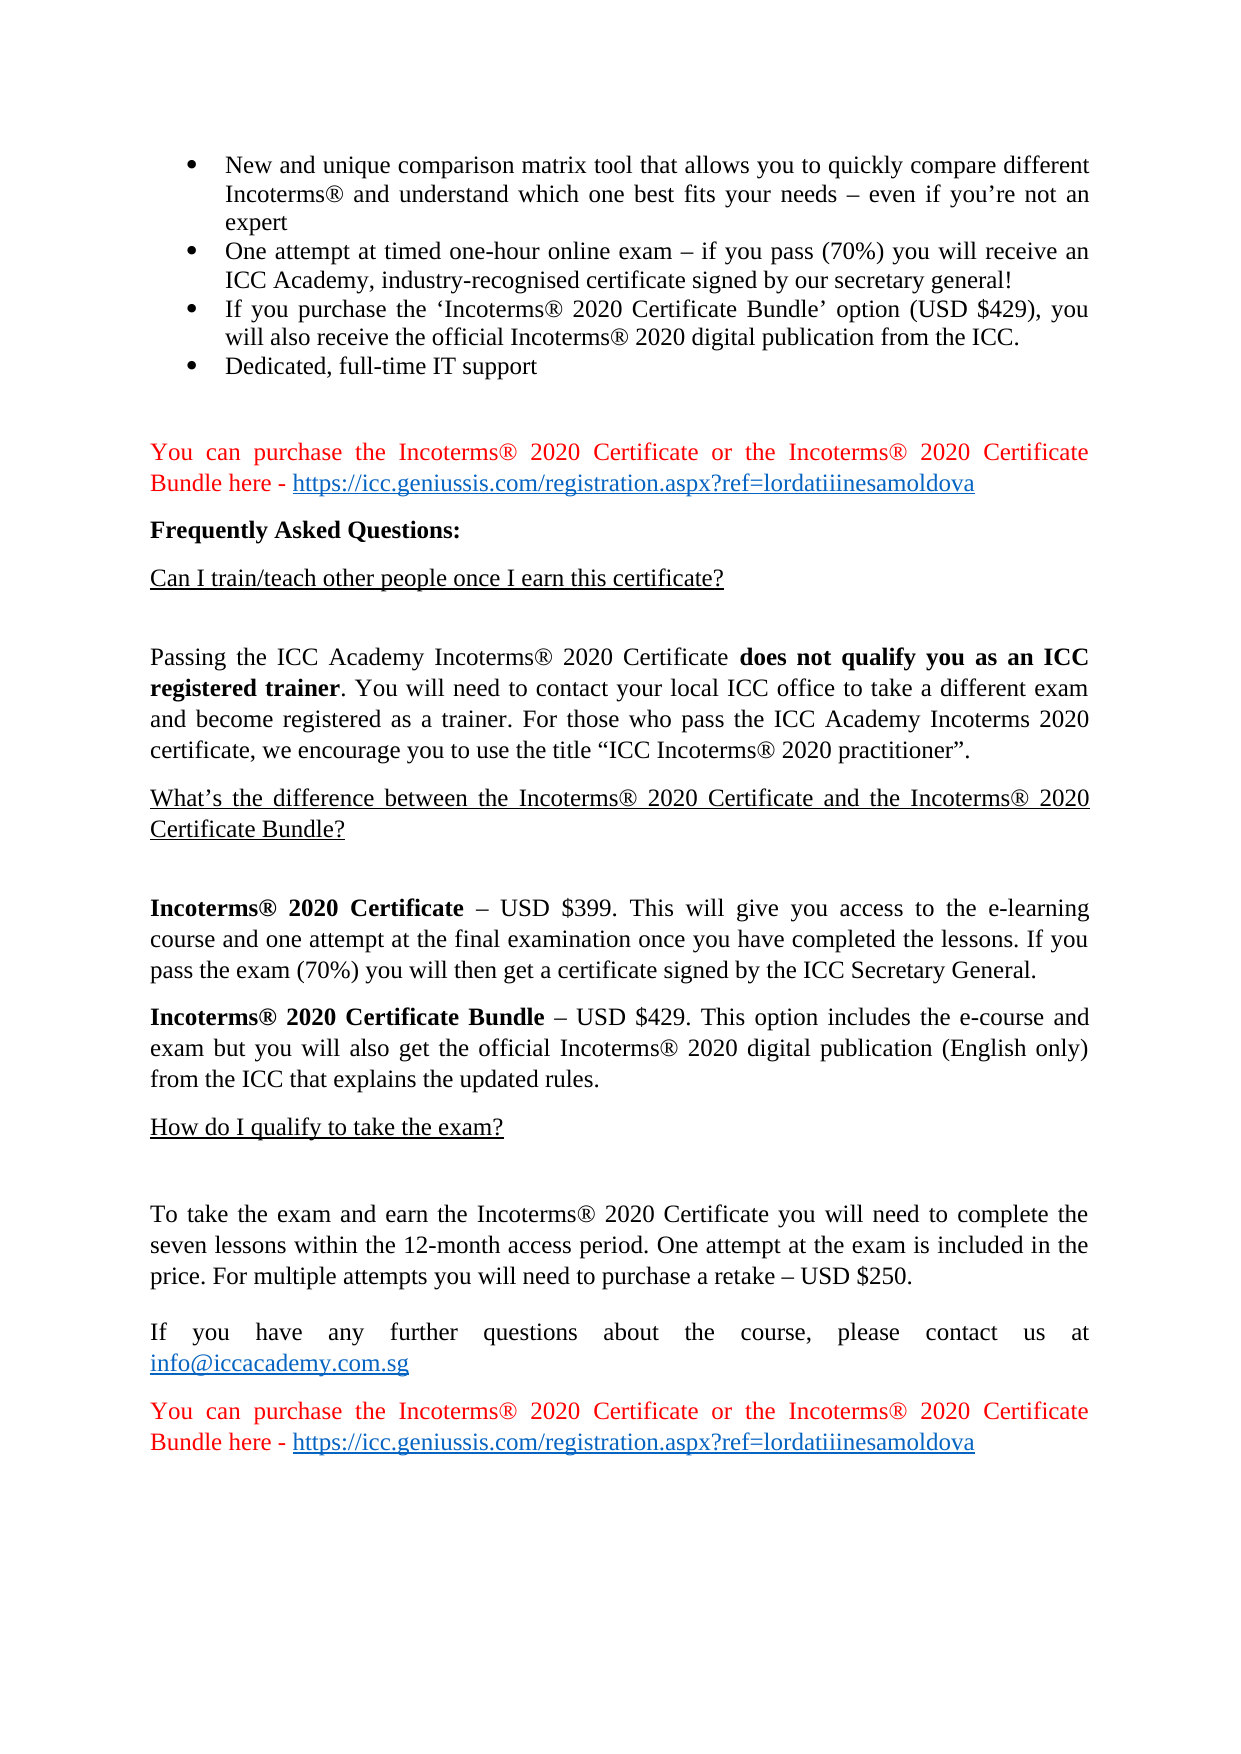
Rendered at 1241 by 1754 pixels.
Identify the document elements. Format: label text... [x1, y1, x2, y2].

text You can purchase the Incoterms® 2020 Certificate or the Incoterms® 2020 Certificate Bundle here - https://icc.geniussis.com/registration.aspx?ref=lordatiiinesamoldova [150, 1396, 1090, 1456]
text How do I qualify to take the exam? [150, 1112, 1090, 1141]
text Passing the ICC Academy Incoterms® 2020 Certificate does not qualify you as an ICC registered trainer. You will need to contact your local ICC office to take a different exam and become registered as a trainer. For those who pass the ICC Academy Incoterms 2020 certificate, we encourage you to use the title “ICC Incoterms® 2020 practitioner”. [150, 611, 1090, 764]
text What’s the difference between the Incoterms® 2020 Certificate and the Incoterms® 2020 Certificate Bundle? [150, 783, 1090, 808]
text Can I train/teach other people once I earn this certificate? [150, 563, 1090, 592]
text You can purchase the Incoterms® 2020 Certificate or the Incoterms® 2020 Certificate Bundle here - https://icc.geniussis.com/registration.aspx?ref=lordatiiinesamoldova [150, 437, 1090, 497]
text To take the exam and earn the Incoterms® 2020 Certificate you will need to complete the seven lessons within the 12-month access period. One attempt at the exam is included in the price. For multiple attempts you will need to purchase a retake – USD $250. [150, 1168, 1090, 1290]
list New and unique comparison matrix tool that allows you to quickly compare different Incoterms® and understand which one best fits your needs – even if you’re not an expert [187, 150, 1090, 236]
text If you have any further questions about the course, please contact us at info@iccacademy.com.sg [150, 1317, 1090, 1377]
text Frequently Asked Questions: [150, 516, 1090, 544]
text What’s the difference between the Incoterms® 2020 Certificate and the Incoterms® 2020 Certificate Bundle? [150, 809, 1090, 843]
text Incoterms® 2020 Certificate – USD $399. This will give you access to the e-learning course and one attempt at the final examination once you have completed the lessons. If you pass the exam (70%) you will then get a certificate signed by the ICC Secretary General. [150, 862, 1090, 983]
text Incoterms® 2020 Certificate Bundle – USD $429. This option includes the e-course and exam but you will also get the official Incoterms® 2020 digital publication (English only) from the ICC that explains the updated rules. [150, 1002, 1090, 1093]
list Dedicated, full-time IT support [187, 351, 1090, 380]
list If you purchase the ‘Incoterms® 2020 Certificate Bundle’ option (USD $429), you will also receive the official Incoterms® 2020 digital publication from the ICC. [187, 294, 1090, 351]
list One attempt at timed one-hour online exam – if you pass (70%) you will receive an ICC Academy, industry-recognised certificate signed by our secretary general! [187, 236, 1090, 294]
